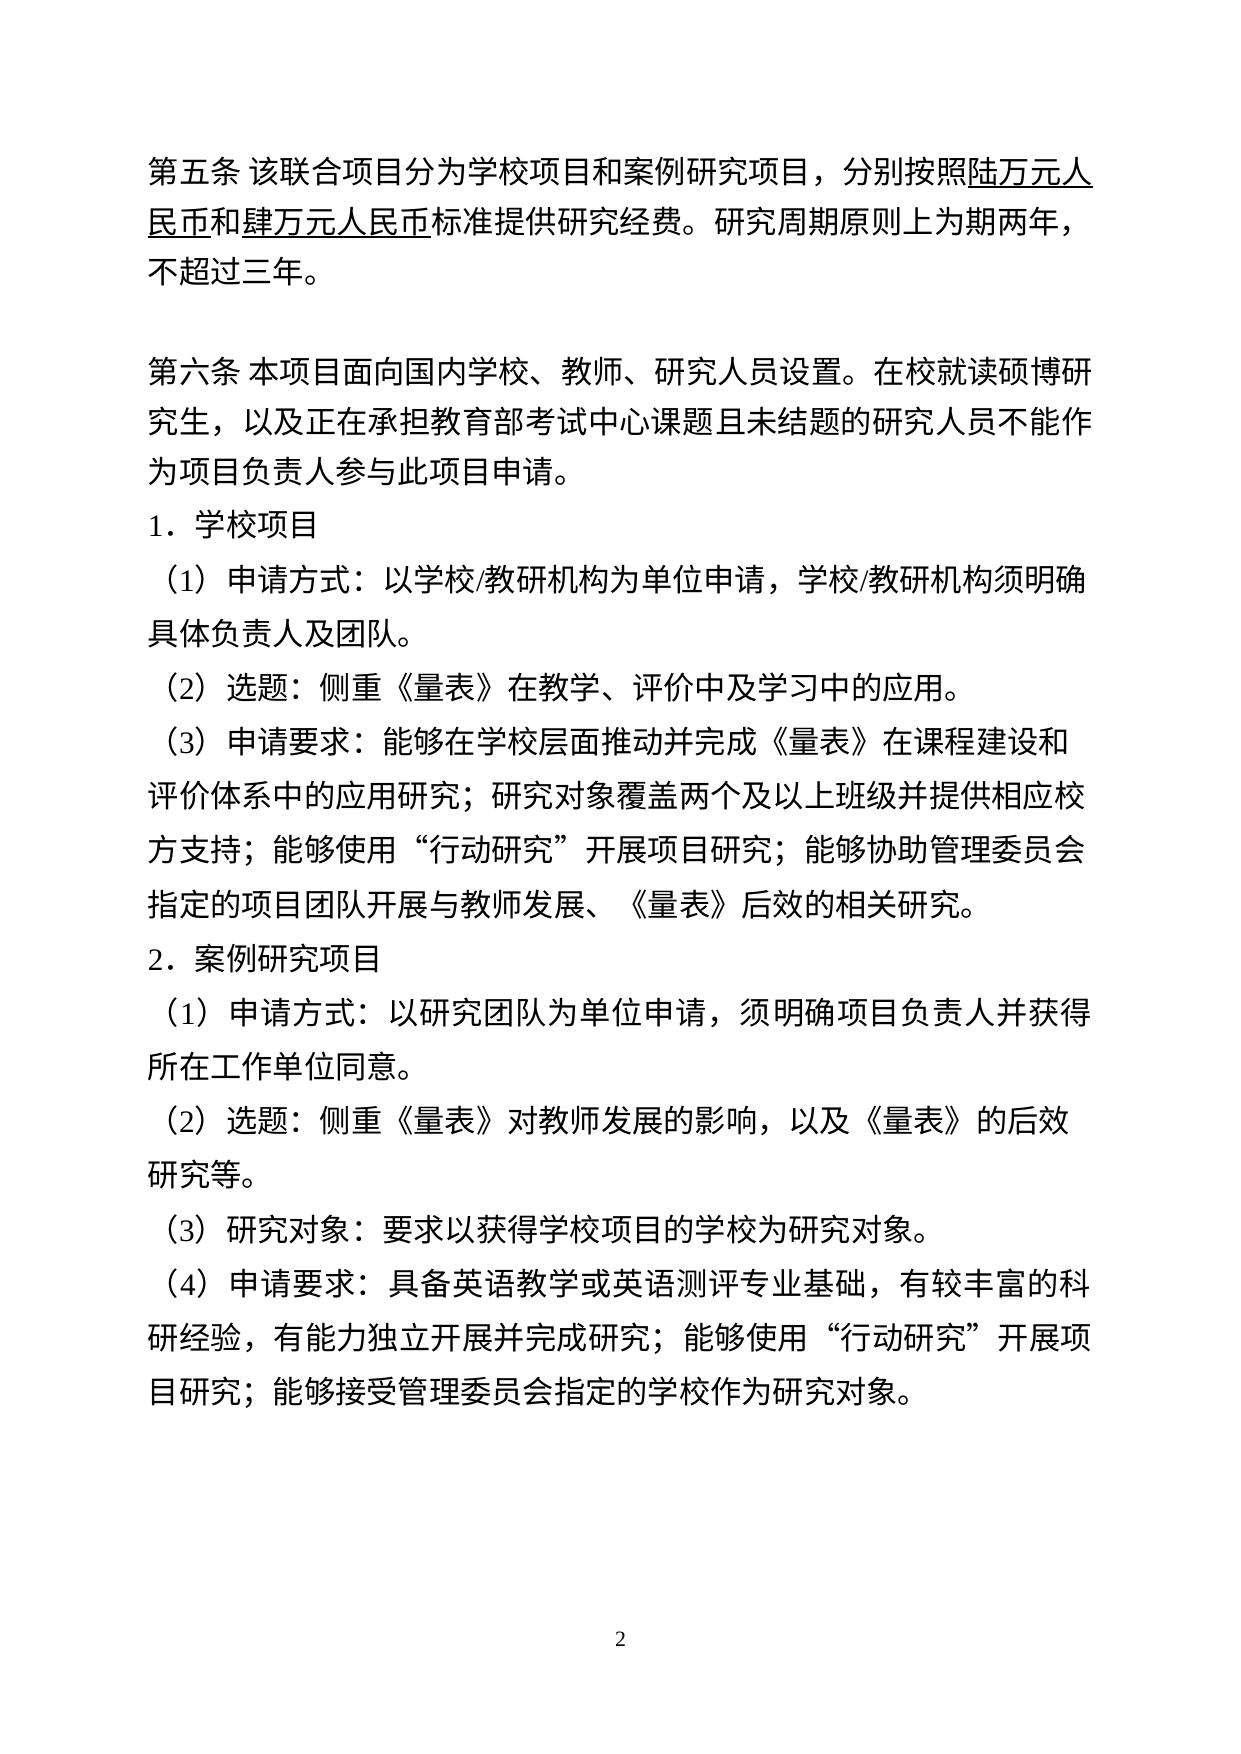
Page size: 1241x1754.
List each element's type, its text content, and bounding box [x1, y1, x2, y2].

text （2）选题：侧重《量表》在教学、评价中及学习中的应用。 [148, 656, 1092, 710]
text 1．学校项目 [148, 493, 1092, 548]
text 第六条 本项目面向国内学校、教师、研究人员设置。在校就读硕博研究生，以及正在承担教育部考试中心课题且未结题的研究人员不能作为项目负责人参与此项目申请。 [148, 343, 1092, 493]
text （2）选题：侧重《量表》对教师发展的影响，以及《量表》的后效研究等。 [148, 1089, 1092, 1198]
list （4）申请要求：具备英语教学或英语测评专业基础，有较丰富的科研经验，有能力独立开展并完成研究；能够使用“行动研究”开展项目研究；能够接受管理委员会指定的学校作为研究对象。 [148, 1252, 1092, 1414]
list （1）申请方式：以研究团队为单位申请，须明确项目负责人并获得所在工作单位同意。 [148, 981, 1092, 1089]
text （3）研究对象：要求以获得学校项目的学校为研究对象。 [148, 1198, 1092, 1252]
text （1）申请方式：以学校/教研机构为单位申请，学校/教研机构须明确具体负责人及团队。 [148, 548, 1092, 656]
text 第五条 该联合项目分为学校项目和案例研究项目，分别按照陆万元人民币和肆万元人民币标准提供研究经费。研究周期原则上为期两年，不超过三年。 [148, 143, 1092, 293]
text 2．案例研究项目 [148, 927, 1092, 981]
text （3）申请要求：能够在学校层面推动并完成《量表》在课程建设和评价体系中的应用研究；研究对象覆盖两个及以上班级并提供相应校方支持；能够使用“行动研究”开展项目研究；能够协助管理委员会指定的项目团队开展与教师发展、《量表》后效的相关研究。 [148, 710, 1092, 927]
